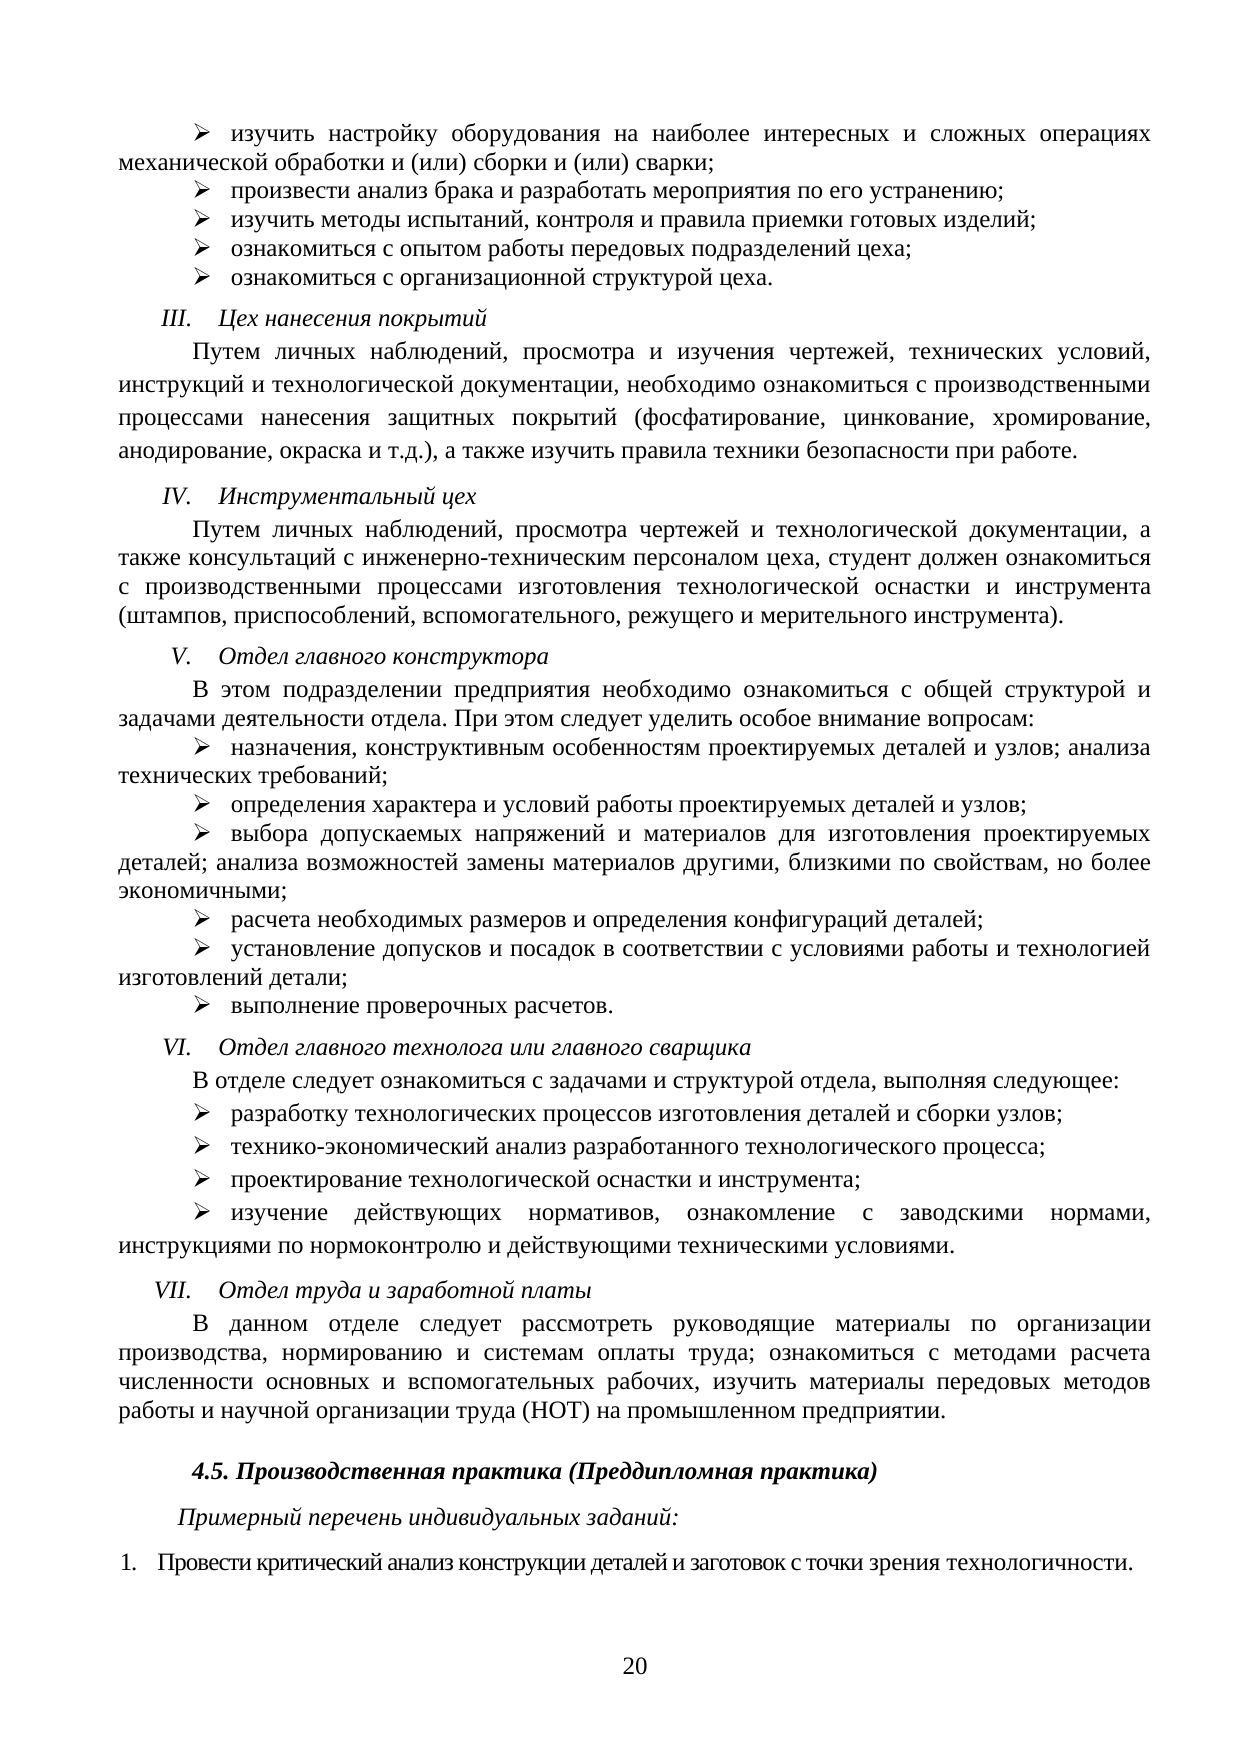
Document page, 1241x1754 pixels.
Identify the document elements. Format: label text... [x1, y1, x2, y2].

text Путем личных наблюдений, просмотра чертежей и технологической документации, а также консультаций с инженерно-техническим персоналом цеха, студент должен ознакомиться с производственными процессами изготовления технологической оснастки и инструмента (штампов, приспособлений, вспомогательного, режущего и мерительного инструмента). [118, 514, 1152, 629]
text В этом подразделении предприятия необходимо ознакомиться с общей структурой и задачами деятельности отдела. При этом следует уделить особое внимание вопросам: [118, 674, 1152, 732]
list Инструментальный цех [118, 481, 1152, 509]
list ознакомиться с опытом работы передовых подразделений цеха; [118, 233, 1152, 262]
list Отдел главного технолога или главного сварщика [118, 1032, 1152, 1061]
list выбора допускаемых напряжений и материалов для изготовления проектируемых деталей; анализа возможностей замены материалов другими, близкими по свойствам, но более экономичными; [118, 818, 1152, 904]
list произвести анализ брака и разработать мероприятия по его устранению; [118, 176, 1152, 204]
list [119, 1547, 1152, 1576]
list разработку технологических процессов изготовления деталей и сборки узлов; [118, 1098, 1152, 1127]
list изучение действующих нормативов, ознакомление с заводскими нормами, инструкциями по нормоконтролю и действующими техническими условиями. [118, 1197, 1152, 1259]
text 4.5. Производственная практика (Преддипломная практика) [192, 1456, 1152, 1485]
list определения характера и условий работы проектируемых деталей и узлов; [118, 789, 1152, 818]
text Путем личных наблюдений, просмотра и изучения чертежей, технических условий, инструкций и технологической документации, необходимо ознакомиться с производственными процессами нанесения защитных покрытий (фосфатирование, цинкование, хромирование, анодирование, окраска и т.д.), а также изучить правила техники безопасности при работе. [118, 336, 1152, 464]
text В данном отделе следует рассмотреть руководящие материалы по организации производства, нормированию и системам оплаты труда; ознакомиться с методами расчета численности основных и вспомогательных рабочих, изучить материалы передовых методов работы и научной организации труда (НОТ) на промышленном предприятии. [118, 1308, 1152, 1423]
list Цех нанесения покрытий [118, 303, 1152, 332]
list расчета необходимых размеров и определения конфигураций деталей; [118, 904, 1152, 933]
list ознакомиться с организационной структурой цеха. [118, 262, 1152, 291]
list назначения, конструктивным особенностям проектируемых деталей и узлов; анализа технических требований; [118, 732, 1152, 789]
list изучить настройку оборудования на наиболее интересных и сложных операциях механической обработки и (или) сборки и (или) сварки; [118, 118, 1152, 176]
list Отдел главного конструктора [118, 641, 1152, 670]
list изучить методы испытаний, контроля и правила приемки готовых изделий; [118, 204, 1152, 233]
list технико-экономический анализ разработанного технологического процесса; [118, 1131, 1152, 1159]
text В отделе следует ознакомиться с задачами и структурой отдела, выполняя следующее: [118, 1065, 1152, 1093]
list установление допусков и посадок в соответствии с условиями работы и технологией изготовлений детали; [118, 933, 1152, 991]
list выполнение проверочных расчетов. [118, 991, 1152, 1019]
text Примерный перечень индивидуальных заданий: [177, 1502, 1152, 1531]
list Отдел труда и заработной платы [118, 1275, 1152, 1304]
list проектирование технологической оснастки и инструмента; [118, 1164, 1152, 1193]
